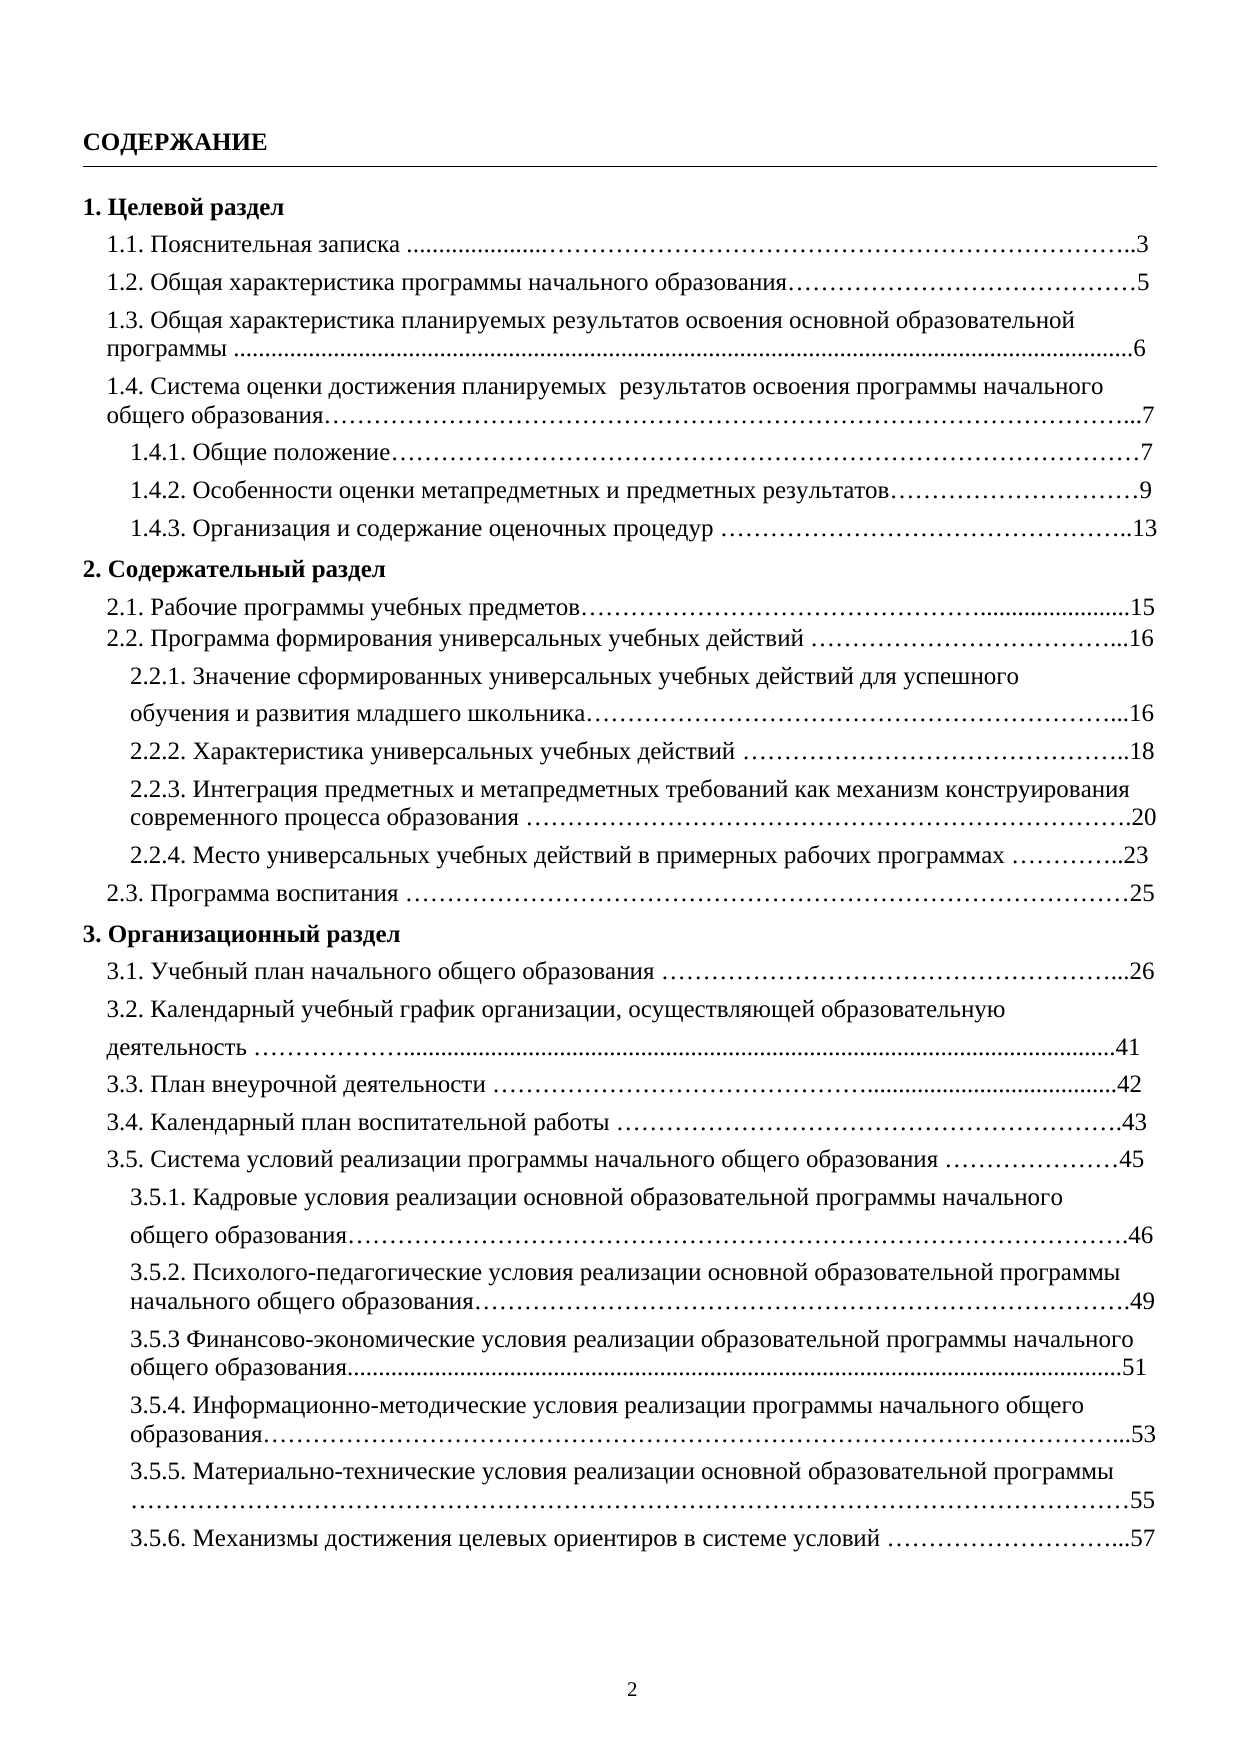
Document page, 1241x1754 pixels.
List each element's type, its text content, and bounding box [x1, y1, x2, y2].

text 2.2. Программа формирования универсальных учебных действий ………………………………...16 [106, 623, 1157, 652]
text 3.4. Календарный план воспитательной работы …………………………………………………….43 [106, 1107, 1157, 1136]
text 1.2. Общая характеристика программы начального образования……………………………………5 [106, 267, 1157, 296]
text 1.4.1. Общие положение………………………………………………………………………………7 [130, 437, 1157, 466]
text 2.1. Рабочие программы учебных предметов…………………………………………........................15 [106, 592, 1157, 620]
text 2.2.4. Место универсальных учебных действий в примерных рабочих программах …………..23 [130, 840, 1157, 869]
text 3. Организационный раздел [83, 919, 1157, 948]
text 1.4.3. Организация и содержание оценочных процедур …………………………………………..13 [130, 513, 1157, 541]
text 2.2.3. Интеграция предметных и метапредметных требований как механизм конструирования современного процесса образования ……………………………………………………………….20 [130, 774, 1157, 831]
text 3.3. План внеурочной деятельности ………………………………………........................................42 [106, 1069, 1157, 1098]
text 2.2.1. Значение сформированных универсальных учебных действий для успешного [130, 661, 1157, 689]
text 3.5.1. Кадровые условия реализации основной образовательной программы начального [130, 1182, 1157, 1211]
text 2. Содержательный раздел [83, 554, 1157, 583]
text 3.5.4. Информационно-методические условия реализации программы начального общего образования…………………………………………………………………………………………...53 [130, 1390, 1157, 1447]
text обучения и развития младшего школьника………………………………………………………...16 [130, 698, 1157, 727]
text 3.5.2. Психолого-педагогические условия реализации основной образовательной программы начального общего образования…………………………………………………………………….49 [130, 1257, 1157, 1315]
text 2.3. Программа воспитания ……………………………………………………………………………25 [106, 878, 1157, 906]
text 3.2. Календарный учебный график организации, осуществляющей образовательную [106, 994, 1157, 1023]
text общего образования………………………………………………………………………………….46 [130, 1220, 1157, 1248]
text 1.4.2. Особенности оценки метапредметных и предметных результатов…………………………9 [130, 475, 1157, 504]
text 3.5.3 Финансово-экономические условия реализации образовательной программы начального общего образования............................................................................................................................51 [130, 1324, 1157, 1381]
text Содержание [83, 127, 1157, 166]
text 2.2.2. Характеристика универсальных учебных действий ………………………………………..18 [130, 736, 1157, 765]
text 1. Целевой раздел [83, 192, 1157, 221]
text 1.1. Пояснительная записка …………… ………………………………………………..3 [106, 229, 1157, 258]
text 3.5. Система условий реализации программы начального общего образования …………………45 [106, 1144, 1157, 1173]
text 1.3. Общая характеристика планируемых результатов освоения основной образовательной программы ................................................................................................................................................6 [106, 305, 1157, 362]
text 3.1. Учебный план начального общего образования ………………………………………………...26 [106, 956, 1157, 985]
text деятельность ………………..................................................................................................................41 [106, 1032, 1157, 1060]
text 3.5.6. Механизмы достижения целевых ориентиров в системе условий ………………………...57 [130, 1523, 1157, 1551]
text 3.5.5. Материально-технические условия реализации основной образовательной программы …………………………………………………………………………………………………………55 [130, 1456, 1157, 1514]
text 1.4. Система оценки достижения планируемых результатов освоения программы начального общего образования……………………………………………………………………………………...7 [106, 371, 1157, 429]
